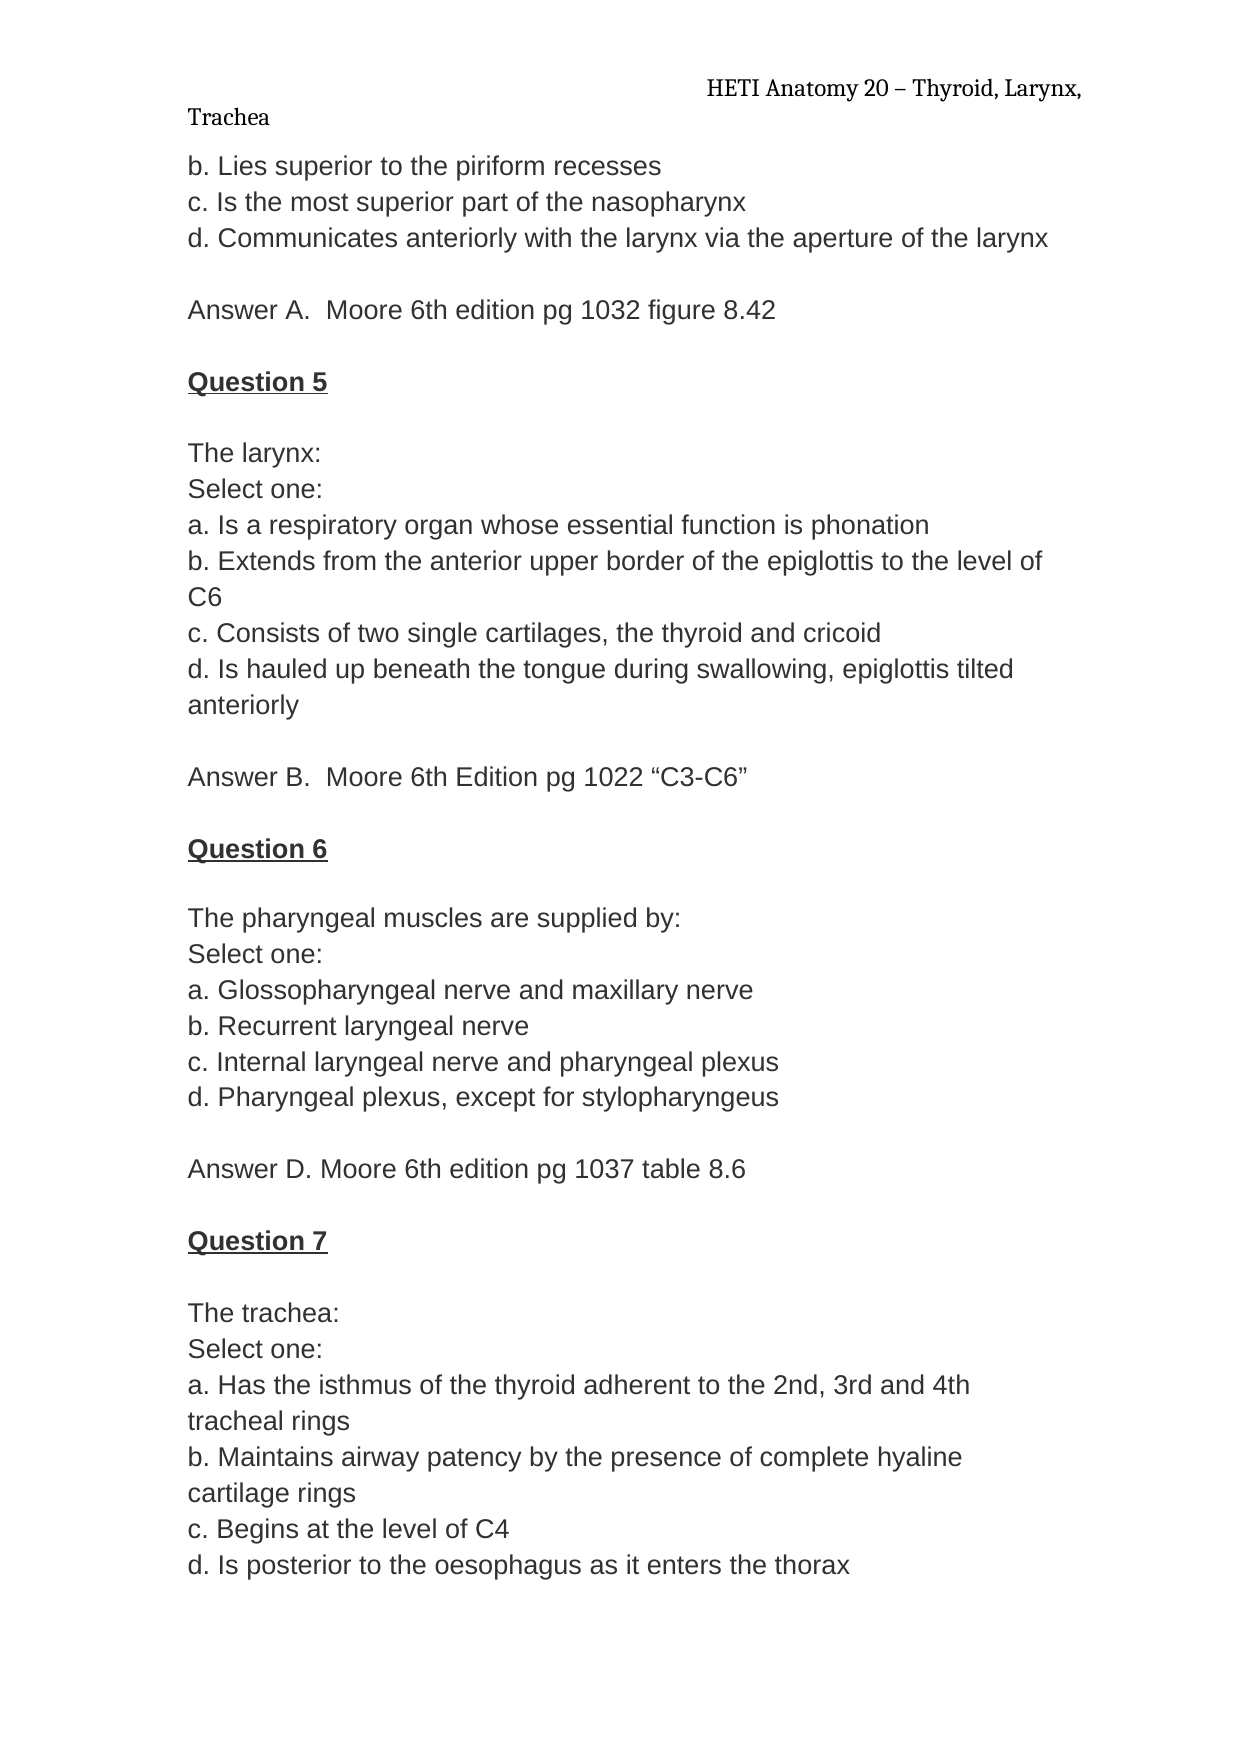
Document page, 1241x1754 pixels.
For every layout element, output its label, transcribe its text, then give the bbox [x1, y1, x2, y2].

text c. Is the most superior part of the nasopharynx [187, 186, 1053, 217]
text d. Pharyngeal plexus, except for stylopharyngeus [187, 1081, 1053, 1113]
text Answer A. Moore 6th edition pg 1032 figure 8.42 [187, 294, 1053, 325]
text Select one: [187, 1333, 1053, 1364]
text b. Recurrent laryngeal nerve [187, 1009, 1053, 1041]
text d. Is posterior to the oesophagus as it enters the thorax [187, 1549, 1053, 1580]
text a. Glossopharyngeal nerve and maxillary nerve [187, 974, 1053, 1005]
text c. Begins at the level of C4 [187, 1513, 1053, 1544]
text b. Lies superior to the piriform recesses [187, 150, 1053, 181]
text Answer B. Moore 6th Edition pg 1022 “C3-C6” [187, 761, 1053, 792]
text The pharyngeal muscles are supplied by: [187, 902, 1053, 933]
text c. Consists of two single cartilages, the thyroid and cricoid [187, 617, 1053, 648]
text Question 7 [187, 1225, 1053, 1256]
text c. Internal laryngeal nerve and pharyngeal plexus [187, 1046, 1053, 1077]
text b. Maintains airway patency by the presence of complete hyaline cartilage rings [187, 1441, 1053, 1508]
text b. Extends from the anterior upper border of the epiglottis to the level of C6 [187, 545, 1053, 612]
text a. Has the isthmus of the thyroid adherent to the 2nd, 3rd and 4th tracheal rings [187, 1369, 1053, 1436]
text The trachea: [187, 1297, 1053, 1328]
text Select one: [187, 473, 1053, 505]
text Question 5 [187, 366, 1053, 397]
text d. Is hauled up beneath the tongue during swallowing, epiglottis tilted anteriorly [187, 653, 1053, 720]
text a. Is a respiratory organ whose essential function is phonation [187, 509, 1053, 541]
text Select one: [187, 938, 1053, 969]
text d. Communicates anteriorly with the larynx via the aperture of the larynx [187, 222, 1053, 253]
text Answer D. Moore 6th edition pg 1037 table 8.6 [187, 1153, 1053, 1184]
text Question 6 [187, 833, 1053, 864]
text The larynx: [187, 437, 1053, 469]
